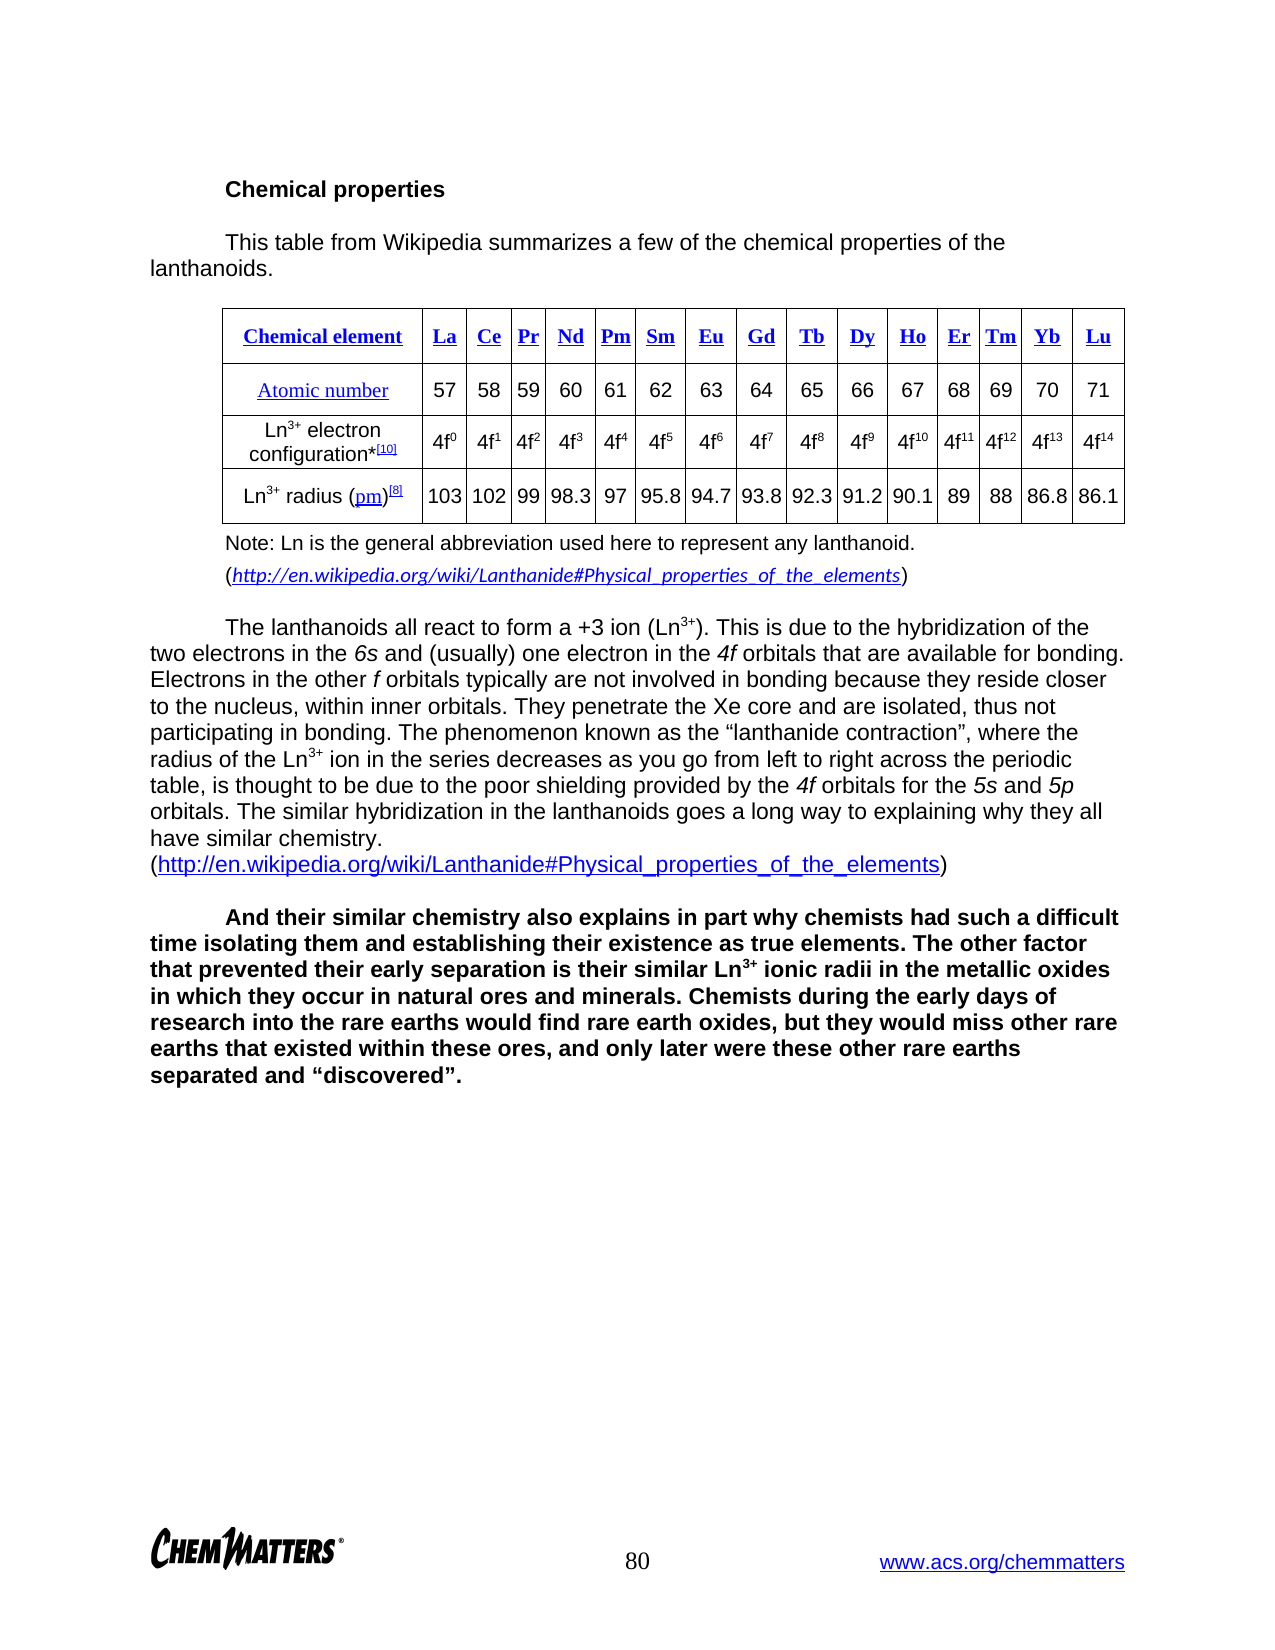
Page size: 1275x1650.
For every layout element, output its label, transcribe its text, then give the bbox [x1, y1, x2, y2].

table_cell 4f12 [980, 416, 1021, 467]
table_cell 4f1 [467, 416, 511, 467]
table_cell 98.3 [546, 469, 595, 523]
table_cell 93.8 [737, 469, 786, 523]
table_header Dy [838, 309, 887, 363]
table_cell 4f9 [838, 416, 887, 467]
table_cell 86.1 [1073, 469, 1124, 523]
table_cell 4f6 [686, 416, 736, 467]
table_cell 94.7 [686, 469, 736, 523]
table_cell 71 [1073, 364, 1124, 415]
table_cell 90.1 [888, 469, 937, 523]
text Chemical properties [150, 176, 1125, 203]
table_cell 60 [546, 364, 595, 415]
table_cell 92.3 [787, 469, 837, 523]
table_header Tm [980, 309, 1021, 363]
table_cell 97 [596, 469, 635, 523]
table_cell 59 [512, 364, 545, 415]
table_cell 57 [423, 364, 466, 415]
table_cell 88 [980, 469, 1021, 523]
table_cell Ln3+ radius (pm)[8] [223, 469, 422, 523]
table_cell 65 [787, 364, 837, 415]
table_header Nd [546, 309, 595, 363]
table_cell 68 [938, 364, 979, 415]
table_header Pr [512, 309, 545, 363]
table_cell 4f7 [737, 416, 786, 467]
table_cell 86.8 [1022, 469, 1072, 523]
table_header Er [938, 309, 979, 363]
table_header Pm [596, 309, 635, 363]
table_header Chemical element [223, 309, 422, 363]
table_cell Atomic number [223, 364, 422, 415]
table_cell 4f2 [512, 416, 545, 467]
table_cell 4f10 [888, 416, 937, 467]
table_header Ce [467, 309, 511, 363]
table_cell 4f3 [546, 416, 595, 467]
table_cell 67 [888, 364, 937, 415]
table_header La [423, 309, 466, 363]
table_header Gd [737, 309, 786, 363]
text The lanthanoids all react to form a +3 ion (Ln3+). This is due to the hybridization of the two electrons in the 6s and (usually) one electron in the 4f orbitals that are available for bonding. Electrons in the other f orbitals typically are not involved in bonding because they reside closer to the nucleus, within inner orbitals. They penetrate the Xe core and are isolated, thus not participating in bonding. The phenomenon known as the “lanthanide contraction”, where the radius of the Ln3+ ion in the series decreases as you go from left to right across the periodic table, is thought to be due to the poor shielding provided by the 4f orbitals for the 5s and 5p orbitals. The similar hybridization in the lanthanoids goes a long way to explaining why they all have similar chemistry. [150, 614, 1125, 851]
text Note: Ln is the general abbreviation used here to represent any lanthanoid. [150, 531, 1125, 555]
table_header Ho [888, 309, 937, 363]
table_cell 89 [938, 469, 979, 523]
text (http://en.wikipedia.org/wiki/Lanthanide#Physical_properties_of_the_elements) [150, 562, 1125, 587]
table_cell 102 [467, 469, 511, 523]
table_cell 70 [1022, 364, 1072, 415]
table_cell 4f11 [938, 416, 979, 467]
table_cell 62 [636, 364, 685, 415]
table_cell 64 [737, 364, 786, 415]
text This table from Wikipedia summarizes a few of the chemical properties of the lanthanoids. [150, 229, 1125, 282]
picture [150, 1527, 345, 1570]
table_cell 61 [596, 364, 635, 415]
table_cell 91.2 [838, 469, 887, 523]
table_header Yb [1022, 309, 1072, 363]
text And their similar chemistry also explains in part why chemists had such a difficult time isolating them and establishing their existence as true elements. The other factor that prevented their early separation is their similar Ln3+ ionic radii in the metallic oxides in which they occur in natural ores and minerals. Chemists during the early days of research into the rare earths would find rare earth oxides, but they would miss other rare earths that existed within these ores, and only later were these other rare earths separated and “discovered”. [150, 904, 1125, 1088]
table_cell 63 [686, 364, 736, 415]
table_header Lu [1073, 309, 1124, 363]
table_cell 58 [467, 364, 511, 415]
table_cell 4f13 [1022, 416, 1072, 467]
table_cell 4f5 [636, 416, 685, 467]
table_cell 99 [512, 469, 545, 523]
table_header Tb [787, 309, 837, 363]
table_cell 103 [423, 469, 466, 523]
table_cell 4f0 [423, 416, 466, 467]
table_cell 95.8 [636, 469, 685, 523]
table_cell 4f14 [1073, 416, 1124, 467]
table_cell 69 [980, 364, 1021, 415]
table_cell Ln3+ electron configuration*[10] [223, 416, 422, 467]
text (http://en.wikipedia.org/wiki/Lanthanide#Physical_properties_of_the_elements) [150, 851, 1125, 877]
table_cell 4f4 [596, 416, 635, 467]
table_header Sm [636, 309, 685, 363]
table_header Eu [686, 309, 736, 363]
table_cell 4f8 [787, 416, 837, 467]
table_cell 66 [838, 364, 887, 415]
